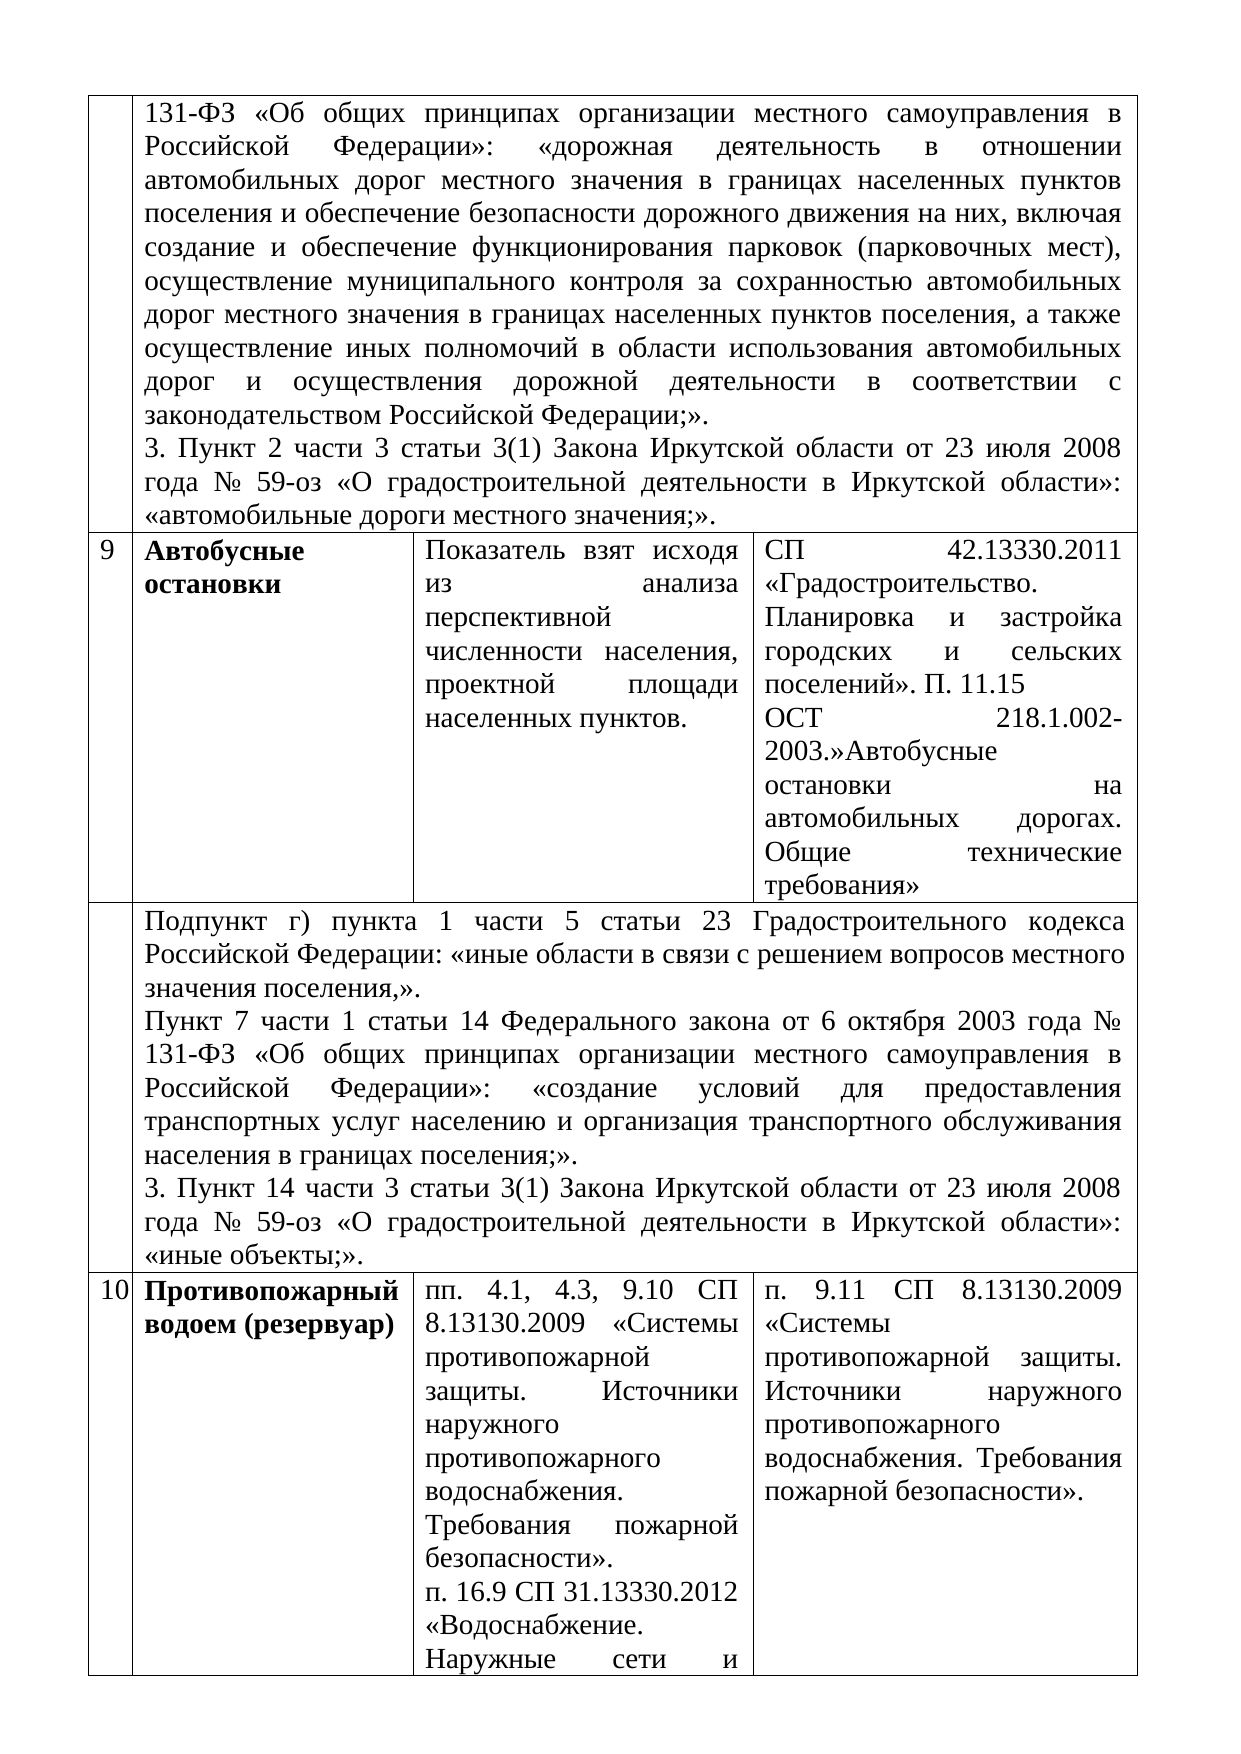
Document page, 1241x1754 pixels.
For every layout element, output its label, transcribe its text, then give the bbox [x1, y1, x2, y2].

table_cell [133, 1273, 413, 1675]
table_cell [133, 96, 1137, 532]
table_cell 10 [89, 1273, 132, 1675]
table_cell [89, 96, 132, 532]
table_cell СП 42.13330.2011 «Градостроительство. Планировка и застройка городских и сельских поселений». П. 11.15 ОСТ 218.1.002-2003.»Автобусные остановки на автомобильных дорогах. Общие технические требования» [754, 533, 1137, 902]
table_cell [89, 903, 132, 1272]
table_cell Показатель взят исходя из анализа перспективной численности населения, проектной площади населенных пунктов. [414, 533, 753, 902]
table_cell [754, 1273, 1137, 1675]
table_cell Подпункт г) пункта 1 части 5 статьи 23 Градостроительного кодекса Российской Федерации: «иные области в связи с решением вопросов местного значения поселения,». Пункт 7 части 1 статьи 14 Федерального закона от 6 октября 2003 года № 131-ФЗ «Об общих принципах организации местного самоуправления в Российской Федерации»: «создание условий для предоставления транспортных услуг населению и организация транспортного обслуживания населения в границах поселения;». 3. Пункт 14 части 3 статьи 3(1) Закона Иркутской области от 23 июля 2008 года № 59-оз «О градостроительной деятельности в Иркутской области»: «иные объекты;». [133, 903, 1137, 1272]
table_cell Автобусные остановки [133, 533, 413, 902]
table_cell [414, 1273, 753, 1675]
table_cell 9 [89, 533, 132, 902]
